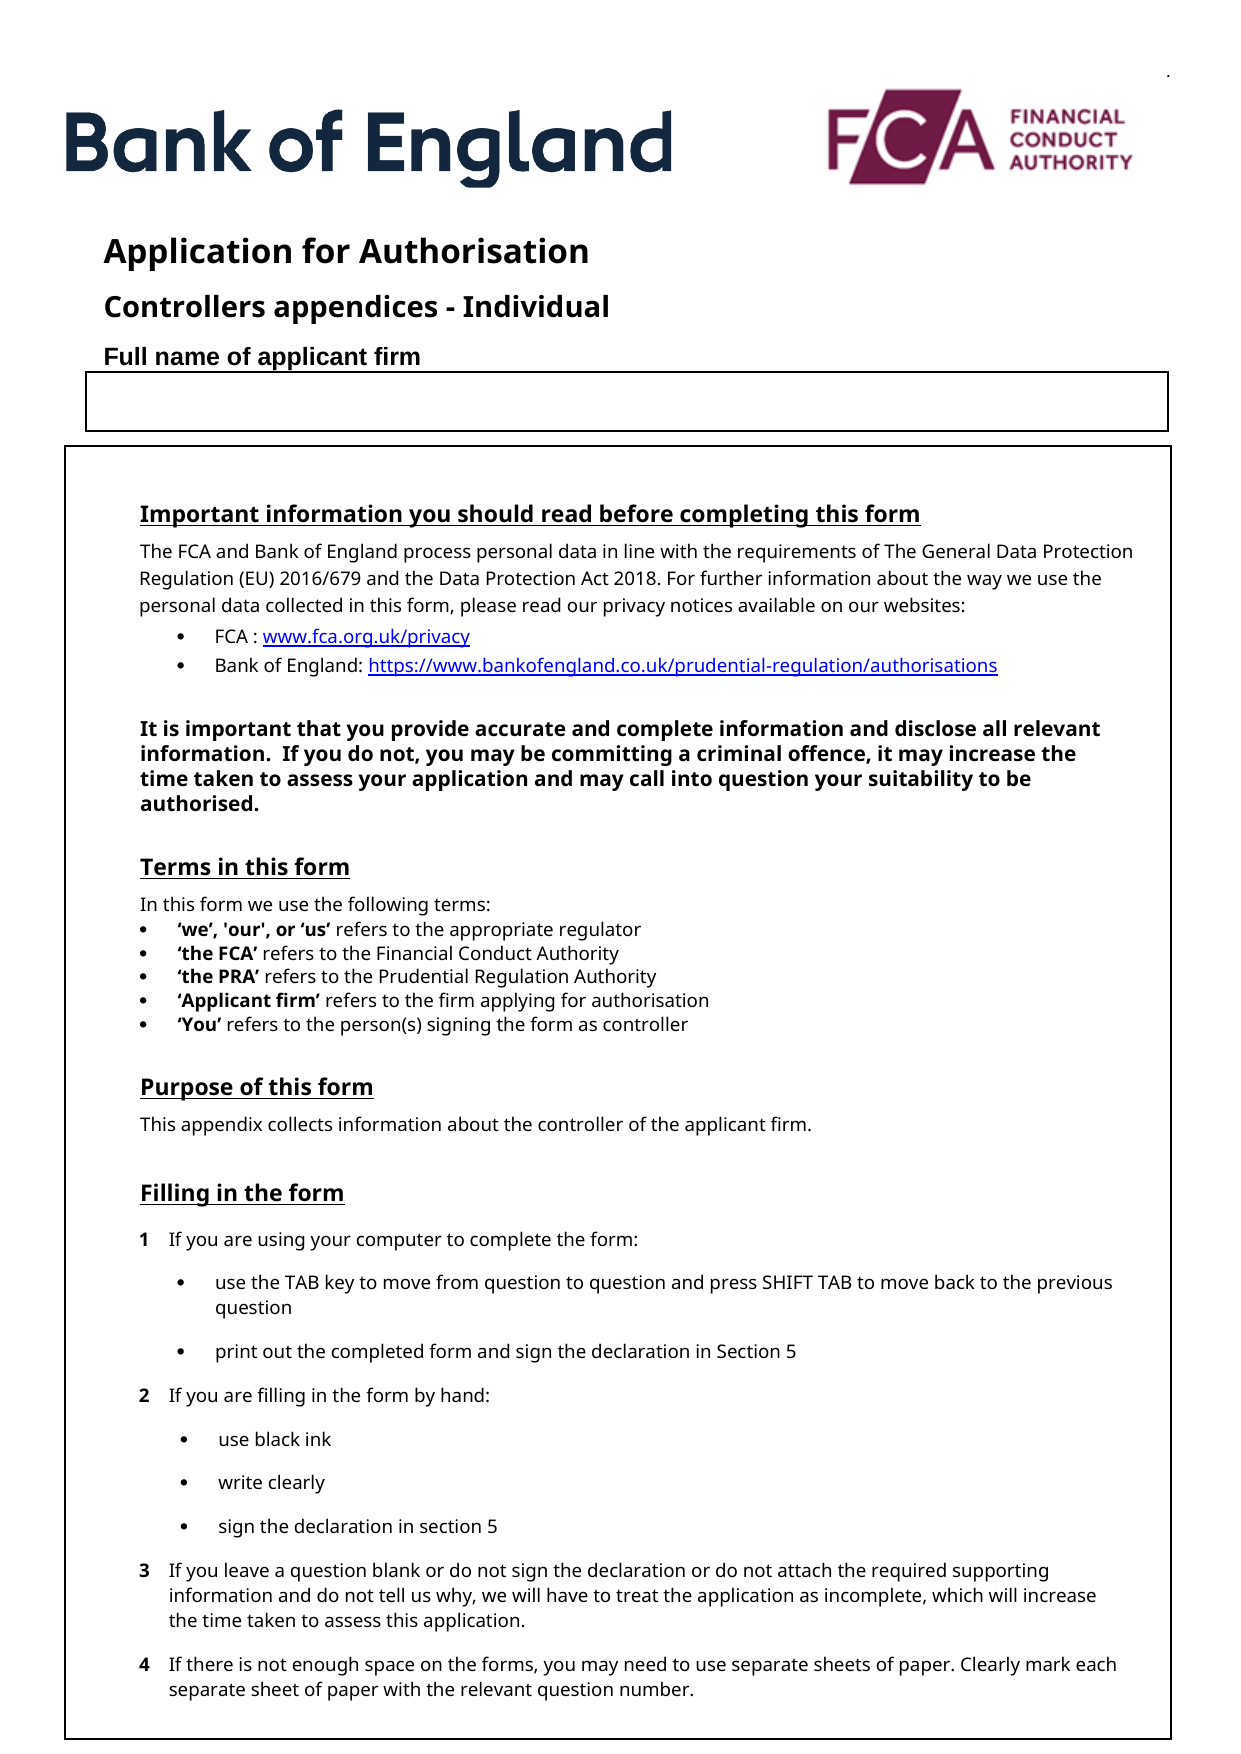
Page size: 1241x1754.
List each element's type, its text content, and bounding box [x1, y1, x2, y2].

picture [779, 43, 1166, 231]
picture [65, 109, 671, 188]
text Full name of applicant firm [103, 344, 1169, 371]
text Application for Authorisation Controllers appendices - Individual [103, 242, 1169, 323]
table_header [87, 373, 1167, 430]
